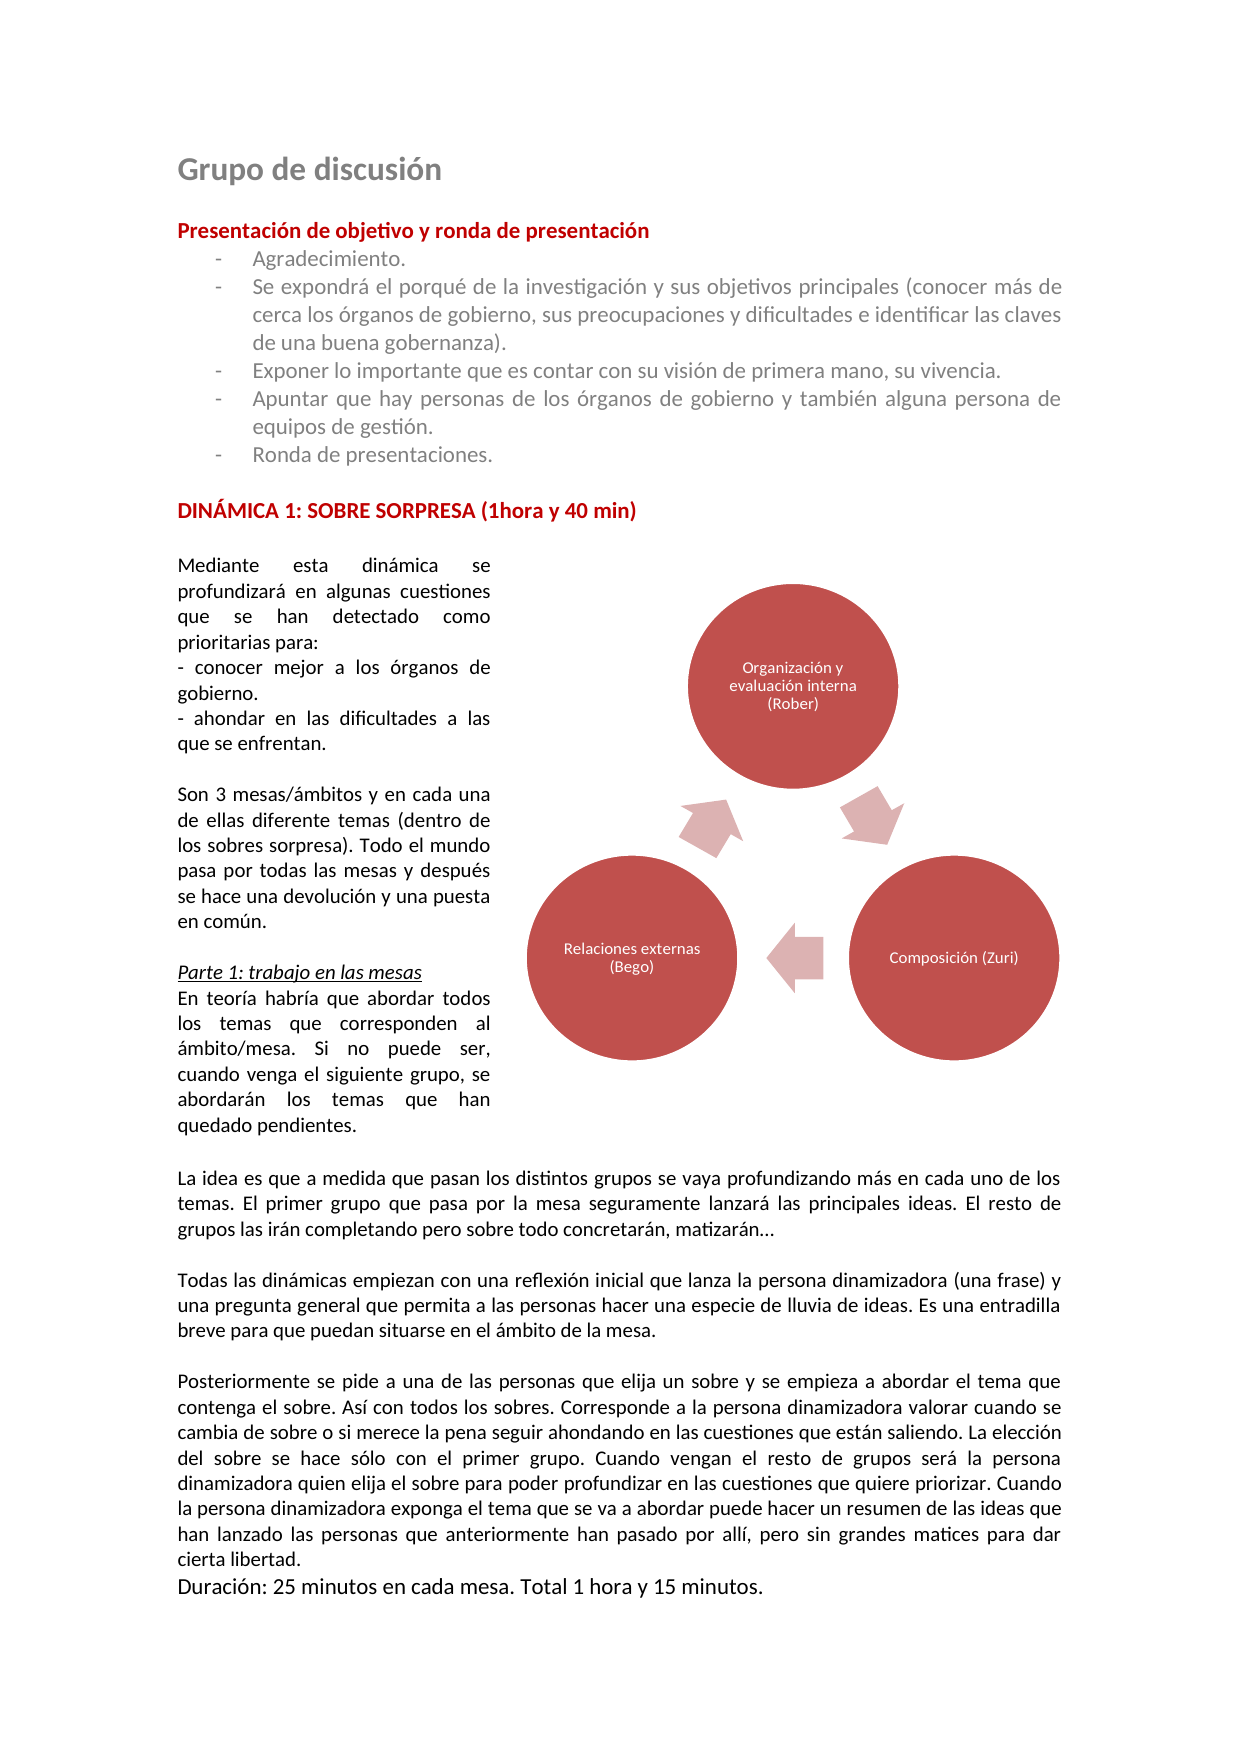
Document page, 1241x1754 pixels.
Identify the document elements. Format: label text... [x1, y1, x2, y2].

table_header [502, 553, 1074, 1165]
list Ronda de presentaciones. [215, 441, 1063, 468]
text Duración: 25 minutos en cada mesa. Total 1 hora y 15 minutos. [177, 1572, 1063, 1600]
list Exponer lo importante que es contar con su visión de primera mano, su vivencia. [215, 356, 1063, 384]
list Agradecimiento. [215, 244, 1063, 272]
text Presentación de objetivo y ronda de presentación [177, 216, 1063, 244]
list Se expondrá el porqué de la investigación y sus objetivos principales (conocer más de cerca los órganos de gobierno, sus preocupaciones y dificultades e identificar las claves de una buena gobernanza). [215, 272, 1063, 356]
text Todas las dinámicas empiezan con una reflexión inicial que lanza la persona dinamizadora (una frase) y una pregunta general que permita a las personas hacer una especie de lluvia de ideas. Es una entradilla breve para que puedan situarse en el ámbito de la mesa. [177, 1267, 1063, 1343]
text Posteriormente se pide a una de las personas que elija un sobre y se empieza a abordar el tema que contenga el sobre. Así con todos los sobres. Corresponde a la persona dinamizadora valorar cuando se cambia de sobre o si merece la pena seguir ahondando en las cuestiones que están saliendo. La elección del sobre se hace sólo con el primer grupo. Cuando vengan el resto de grupos será la persona dinamizadora quien elija el sobre para poder profundizar en las cuestiones que quiere priorizar. Cuando la persona dinamizadora exponga el tema que se va a abordar puede hacer un resumen de las ideas que han lanzado las personas que anteriormente han pasado por allí, pero sin grandes matices para dar cierta libertad. [177, 1368, 1063, 1572]
table_header Mediante esta dinámica se profundizará en algunas cuestiones que se han detectado como prioritarias para: - conocer mejor a los órganos de gobierno. - ahondar en las dificultades a las que se enfrentan. Son 3 mesas/ámbitos y en cada una de ellas diferente temas (dentro de los sobres sorpresa). Todo el mundo pasa por todas las mesas y después se hace una devolución y una puesta en común. Parte 1: trabajo en las mesas En teoría habría que abordar todos los temas que corresponden al ámbito/mesa. Si no puede ser, cuando venga el siguiente grupo, se abordarán los temas que han quedado pendientes. [166, 553, 502, 1165]
list Apuntar que hay personas de los órganos de gobierno y también alguna persona de equipos de gestión. [215, 384, 1063, 441]
text DINÁMICA 1: SOBRE SORPRESA (1hora y 40 min) [177, 497, 1063, 524]
text Grupo de discusión [177, 148, 1063, 188]
text La idea es que a medida que pasan los distintos grupos se vaya profundizando más en cada uno de los temas. El primer grupo que pasa por la mesa seguramente lanzará las principales ideas. El resto de grupos las irán completando pero sobre todo concretarán, matizarán… [177, 1165, 1063, 1241]
